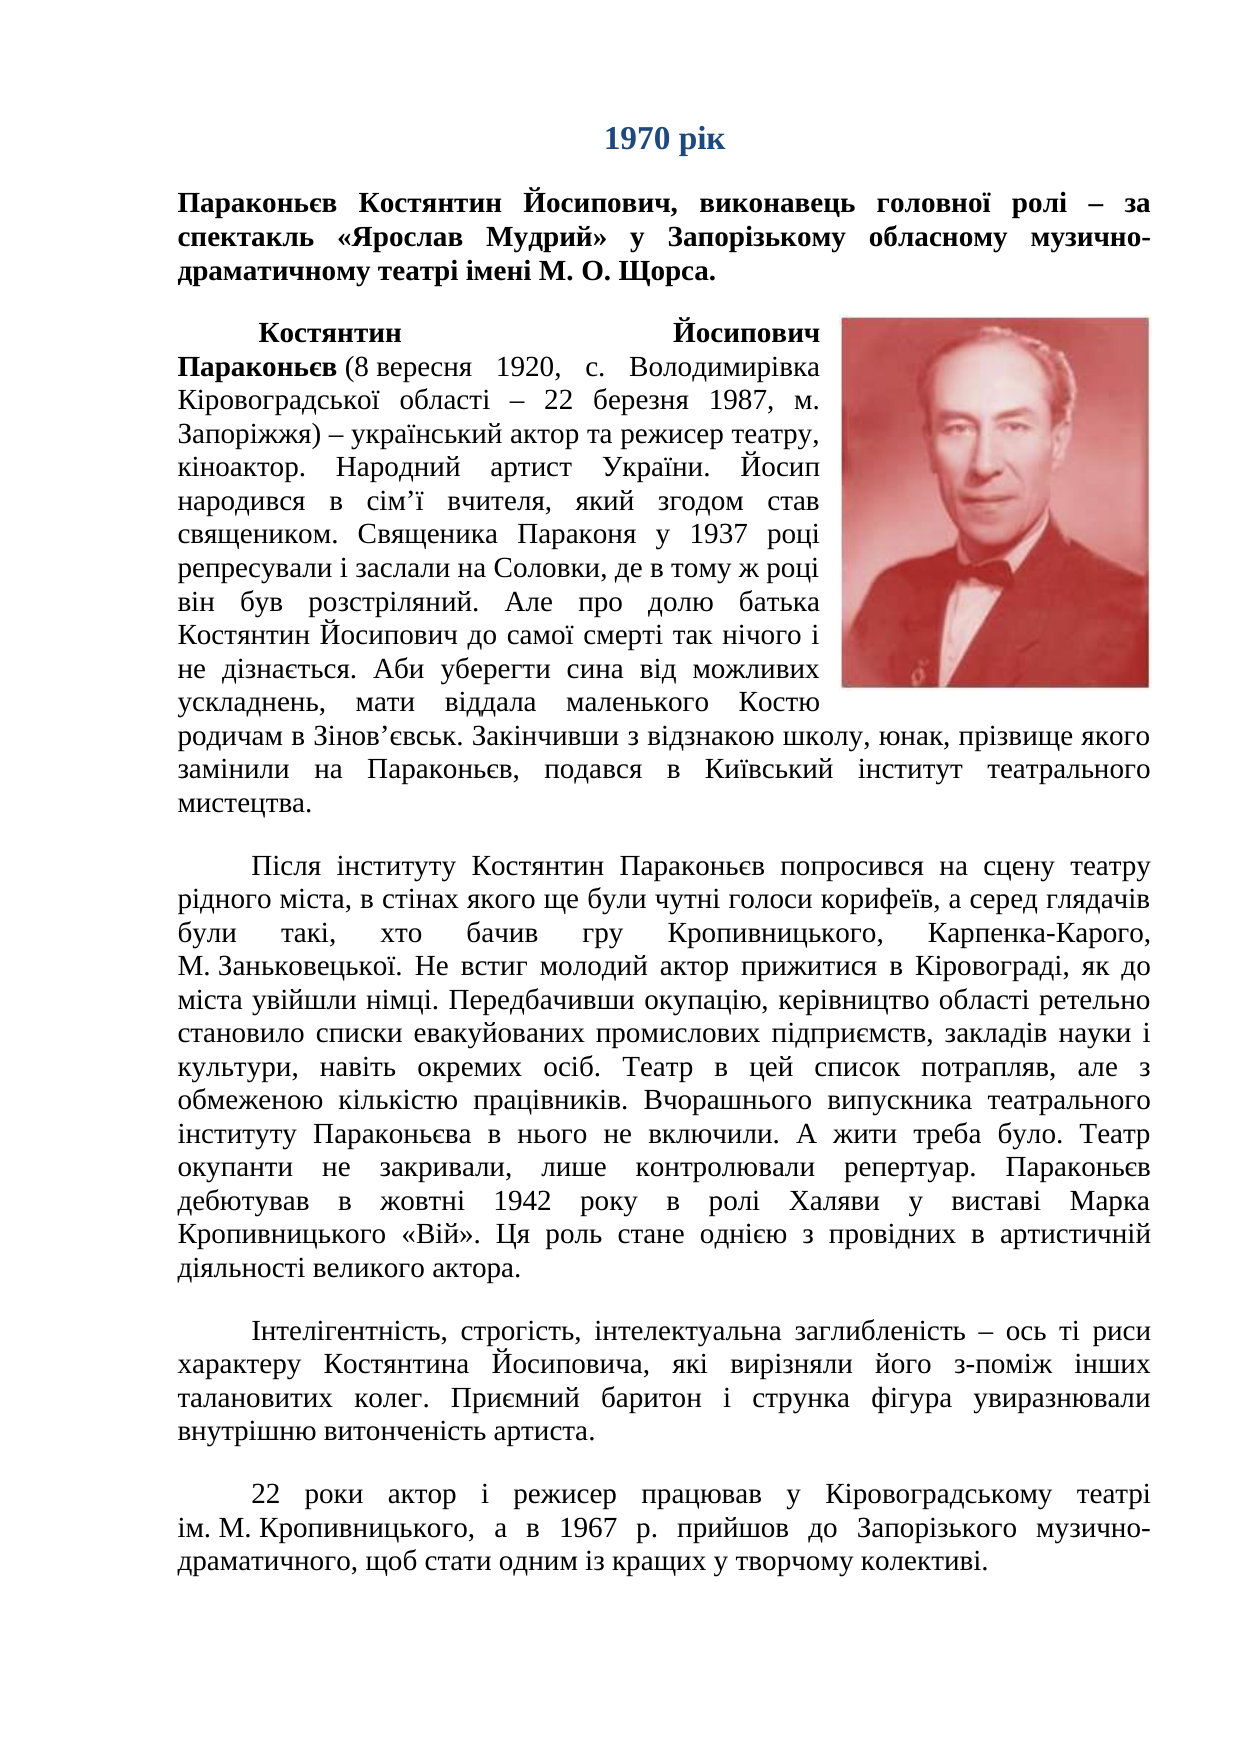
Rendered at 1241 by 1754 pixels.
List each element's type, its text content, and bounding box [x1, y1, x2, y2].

text 22 роки актор і режисер працював у Кіровоградському театрі ім. М. Кропивницького, а в 1967 р. прийшов до Запорізького музично-драматичного, щоб стати одним із кращих у творчому колективі. [177, 1476, 1152, 1577]
text Після інституту Костянтин Параконьєв попросився на сцену театру рідного міста, в стінах якого ще були чутні голоси корифеїв, а серед глядачів були такі, хто бачив гру Кропивницького, Карпенка-Карого, М. Заньковецької. Не встиг молодий актор прижитися в Кіровограді, як до міста увійшли німці. Передбачивши окупацію, керівництво області ретельно становило списки евакуйованих промислових підприємств, закладів науки і культури, навіть окремих осіб. Театр в цей список потрапляв, але з обмеженою кількістю працівників. Вчорашнього випускника театрального інституту Параконьєва в нього не включили. А жити треба було. Театр окупанти не закривали, лише контролювали репертуар. Параконьєв дебютував в жовтні 1942 року в ролі Халяви у виставі Марка Кропивницького «Вій». Ця роль стане однією з провідних в артистичній діяльності великого актора. [177, 848, 1152, 1284]
picture [839, 315, 1152, 691]
text Костянтин Йосипович Параконьєв (8 вересня 1920, с. Володимирівка Кіровоградської області – 22 березня 1987, м. Запоріжжя) – український актор та режисер театру, кіноактор. Народний артист України. Йосип народився в сім’ї вчителя, який згодом став священиком. Священика Параконя у 1937 році репресували і заслали на Соловки, де в тому ж році він був розстріляний. Але про долю батька Костянтин Йосипович до самої смерті так нічого і не дізнається. Аби уберегти сина від можливих ускладнень, мати віддала маленького Костю родичам в Зінов’євськ. Закінчивши з відзнакою школу, юнак, прізвище якого замінили на Параконьєв, подався в Київський інститут театрального мистецтва. [177, 315, 1152, 818]
text Інтелігентність, строгість, інтелектуальна заглибленість – ось ті риси характеру Костянтина Йосиповича, які вирізняли його з-поміж інших талановитих колег. Приємний баритон і струнка фігура увиразнювали внутрішню витонченість артиста. [177, 1313, 1152, 1447]
text 1970 рік [177, 118, 1152, 156]
text Параконьєв Костянтин Йосипович, виконавець головної ролі – за спектакль «Ярослав Мудрий» у Запорізькому обласному музично-драматичному театрі імені М. О. Щорса. [177, 186, 1152, 286]
